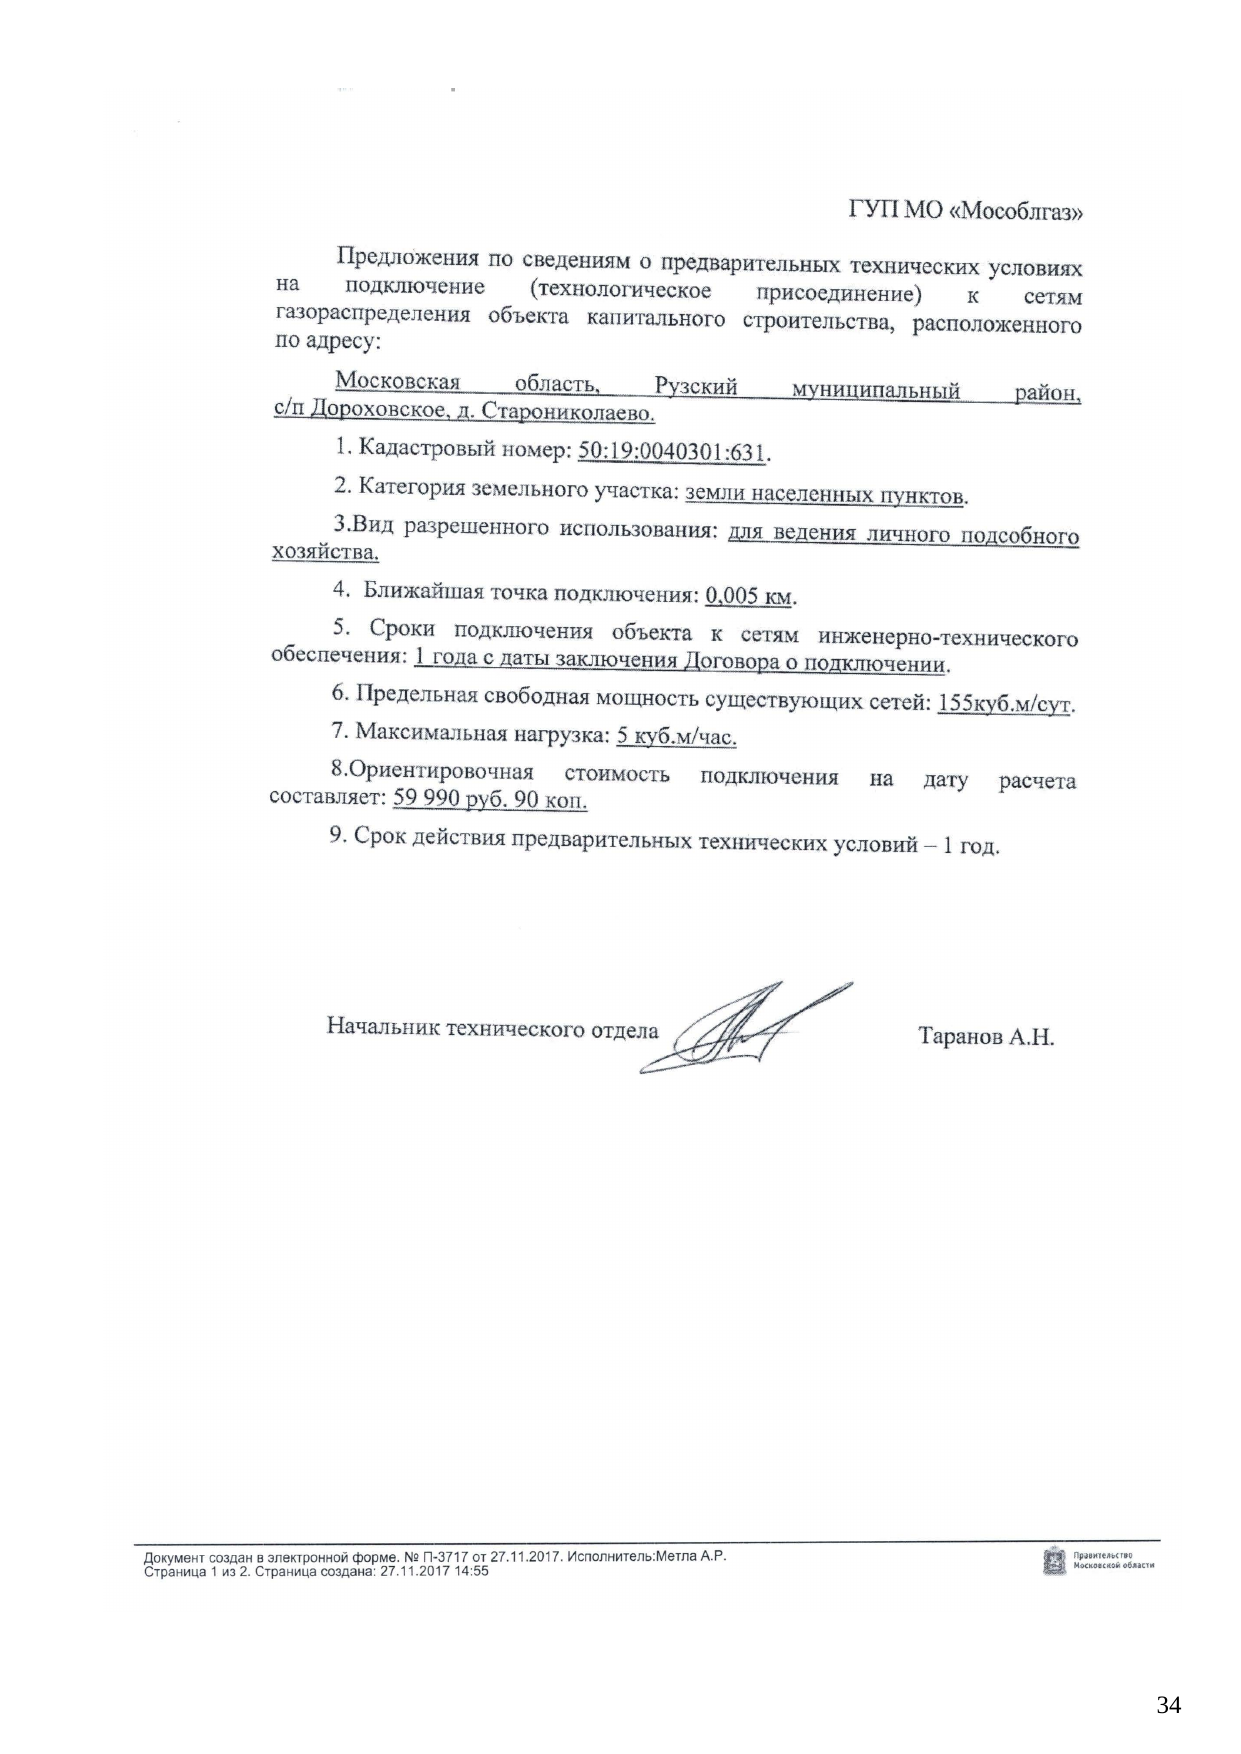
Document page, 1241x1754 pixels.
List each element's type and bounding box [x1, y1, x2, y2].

picture [103, 88, 1182, 1612]
